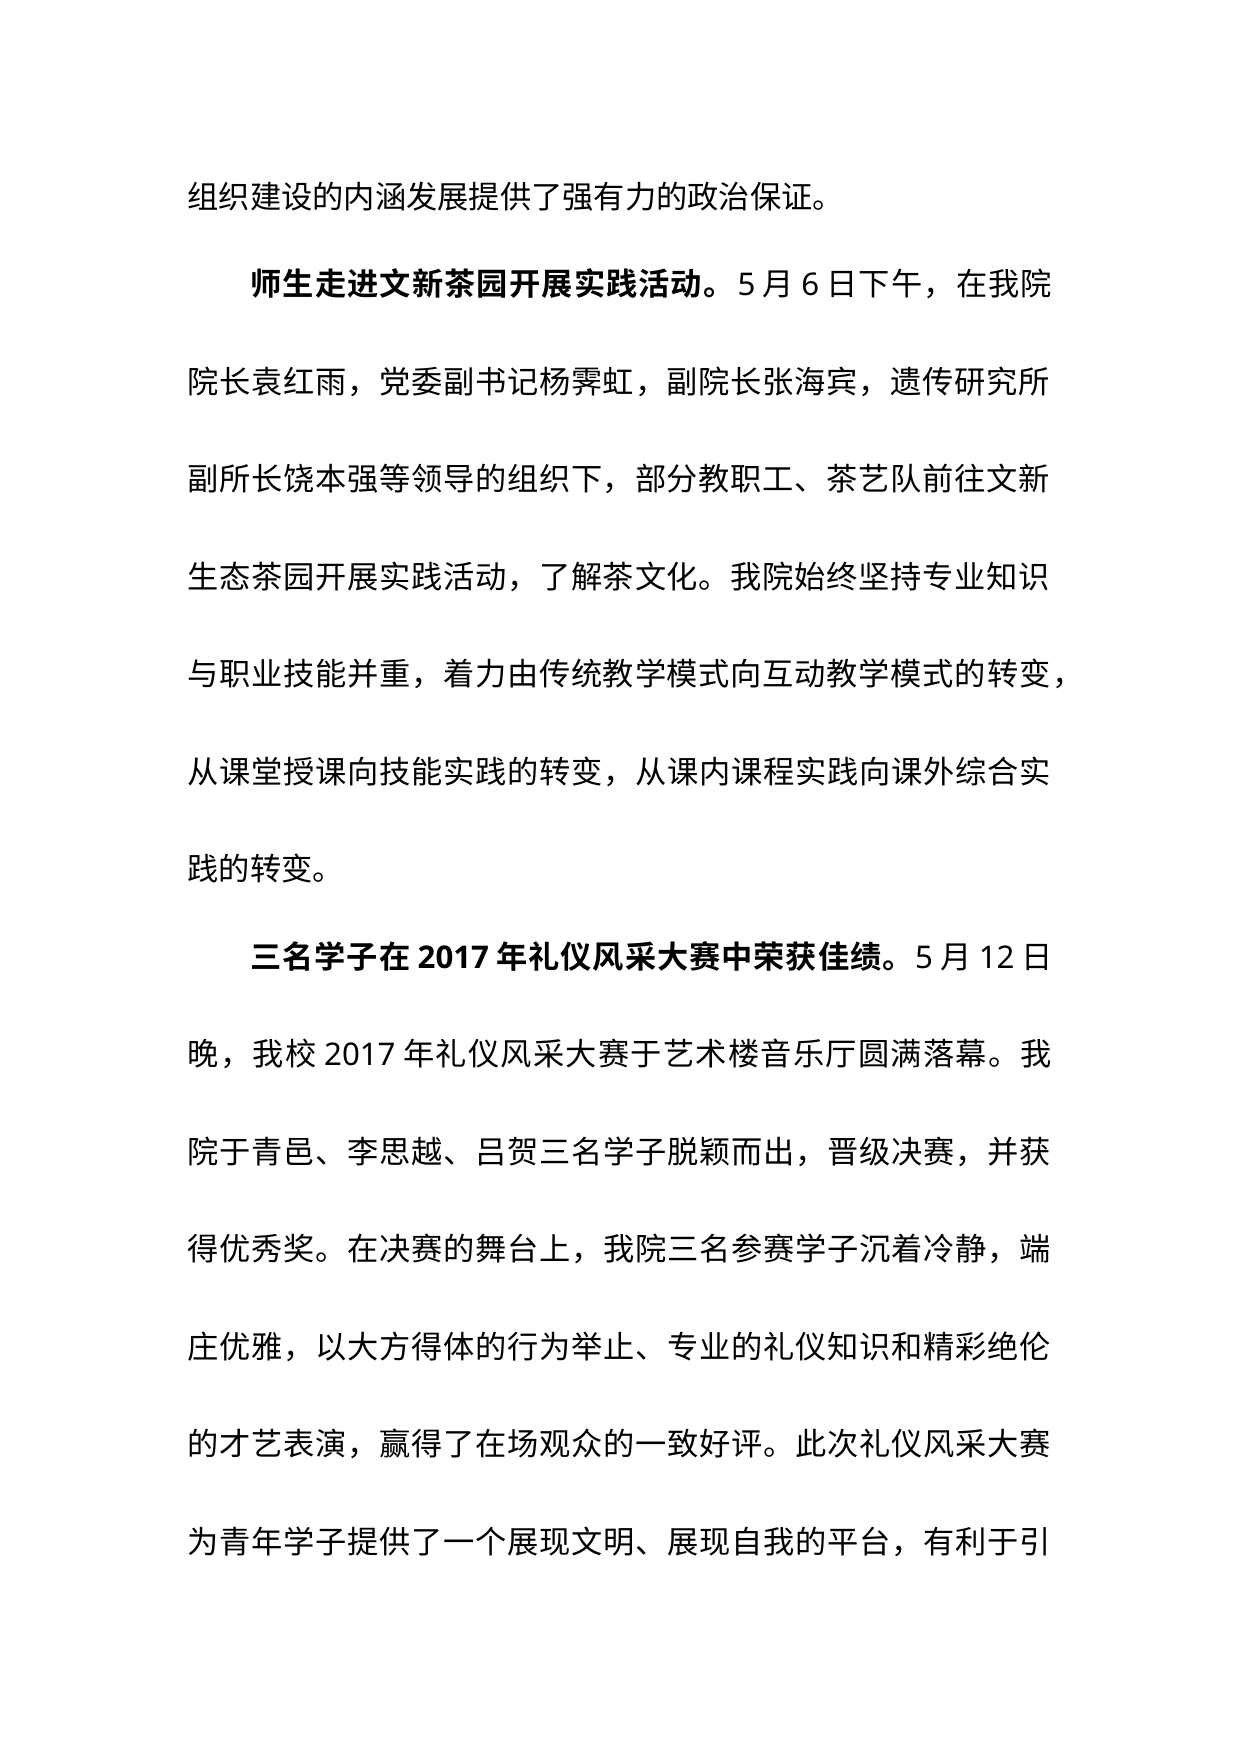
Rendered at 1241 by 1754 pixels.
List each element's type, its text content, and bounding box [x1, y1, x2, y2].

text 师生走进文新茶园开展实践活动。5月6日下午，在我院院长袁红雨，党委副书记杨霁虹，副院长张海宾，遗传研究所副所长饶本强等领导的组织下，部分教职工、茶艺队前往文新生态茶园开展实践活动，了解茶文化。我院始终坚持专业知识与职业技能并重，着力由传统教学模式向互动教学模式的转变，从课堂授课向技能实践的转变，从课内课程实践向课外综合实践的转变。 [187, 249, 1053, 899]
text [187, 922, 1053, 1572]
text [187, 162, 1053, 227]
